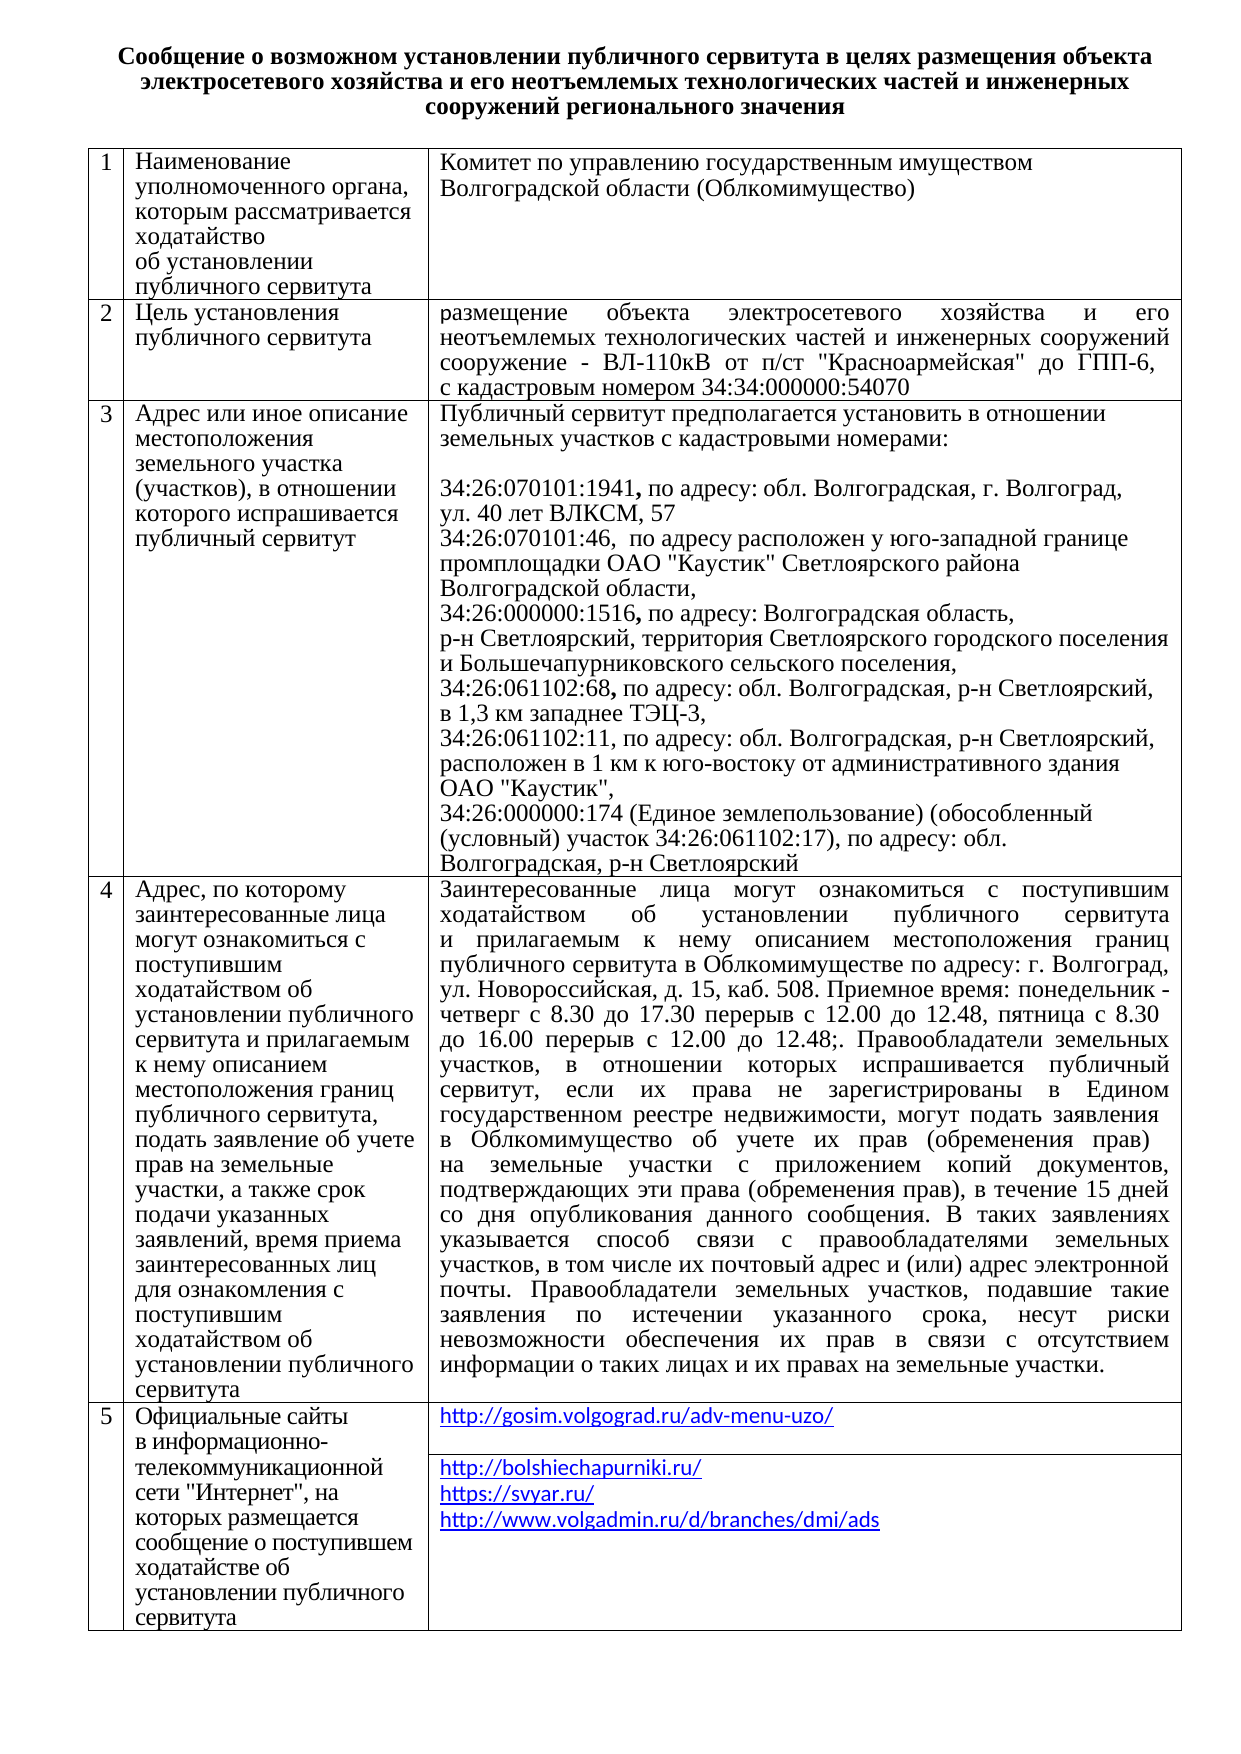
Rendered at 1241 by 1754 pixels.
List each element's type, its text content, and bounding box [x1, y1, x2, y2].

table_cell Цель установления публичного сервитута [124, 300, 428, 400]
table_cell 1 [89, 149, 123, 299]
table_cell 3 [89, 401, 123, 876]
table_cell http://gosim.volgograd.ru/adv-menu-uzo/ [429, 1403, 1181, 1454]
table_cell 4 [89, 877, 123, 1402]
table_cell Публичный сервитут предполагается установить в отношении земельных участков с кадастровыми номерами: 34:26:070101:1941, по адресу: обл. Волгоградская, г. Волгоград, ул. 40 лет ВЛКСМ, 57 34:26:070101:46, по адресу расположен у юго-западной границе промплощадки ОАО "Каустик" Светлоярского района Волгоградской области, 34:26:000000:1516, по адресу: Волгоградская область, р-н Светлоярский, территория Светлоярского городского поселения и Большечапурниковского сельского поселения, 34:26:061102:68, по адресу: обл. Волгоградская, р-н Светлоярский, в 1,3 км западнее ТЭЦ-3, 34:26:061102:11, по адресу: обл. Волгоградская, р-н Светлоярский, расположен в 1 км к юго-востоку от административного здания ОАО "Каустик", 34:26:000000:174 (Единое землепользование) (обособленный (условный) участок 34:26:061102:17), по адресу: обл. Волгоградская, р-н Светлоярский [429, 401, 1181, 876]
table_cell телекоммуникационной сети "Интернет", на которых размещается сообщение о поступившем ходатайстве об установлении публичного сервитута [124, 1454, 428, 1630]
table_cell размещение объекта электросетевого хозяйства и его неотъемлемых технологических частей и инженерных сооружений сооружение - ВЛ-110кВ от п/ст "Красноармейская" до ГПП-6, с кадастровым номером 34:34:000000:54070 [429, 300, 1181, 400]
table_cell Заинтересованные лица могут ознакомиться с поступившим ходатайством об установлении публичного сервитута и прилагаемым к нему описанием местоположения границ публичного сервитута в Облкомимуществе по адресу: г. Волгоград, ул. Новороссийская, д. 15, каб. 508. Приемное время: понедельник - четверг с 8.30 до 17.30 перерыв с 12.00 до 12.48, пятница с 8.30 до 16.00 перерыв с 12.00 до 12.48;. Правообладатели земельных участков, в отношении которых испрашивается публичный сервитут, если их права не зарегистрированы в Едином государственном реестре недвижимости, могут подать заявления в Облкомимущество об учете их прав (обременения прав) на земельные участки с приложением копий документов, подтверждающих эти права (обременения прав), в течение 15 дней со дня опубликования данного сообщения. В таких заявлениях указывается способ связи с правообладателями земельных участков, в том числе их почтовый адрес и (или) адрес электронной почты. Правообладатели земельных участков, подавшие такие заявления по истечении указанного срока, несут риски невозможности обеспечения их прав в связи с отсутствием информации о таких лицах и их правах на земельные участки. [429, 877, 1181, 1402]
table_header Сообщение о возможном установлении публичного сервитута в целях размещения объекта электросетевого хозяйства и его неотъемлемых технологических частей и инженерных сооружений регионального значения [89, 44, 1181, 148]
table_cell http://bolshiechapurniki.ru/ https://svyar.ru/ http://www.volgadmin.ru/d/branches/dmi/ads [429, 1455, 1181, 1630]
table_cell 5 [89, 1403, 123, 1630]
table_cell Адрес, по которому заинтересованные лица могут ознакомиться с поступившим ходатайством об установлении публичного сервитута и прилагаемым к нему описанием местоположения границ публичного сервитута, подать заявление об учете прав на земельные участки, а также срок подачи указанных заявлений, время приема заинтересованных лиц для ознакомления с поступившим ходатайством об установлении публичного сервитута [124, 877, 428, 1402]
table_cell Наименование уполномоченного органа, которым рассматривается ходатайство об установлении публичного сервитута [124, 149, 428, 299]
table_cell Официальные сайты в информационно- [124, 1403, 428, 1454]
table_cell Адрес или иное описание местоположения земельного участка (участков), в отношении которого испрашивается публичный сервитут [124, 401, 428, 876]
table_cell Комитет по управлению государственным имуществом Волгоградской области (Облкомимущество) [429, 149, 1181, 299]
table_cell 2 [89, 300, 123, 400]
